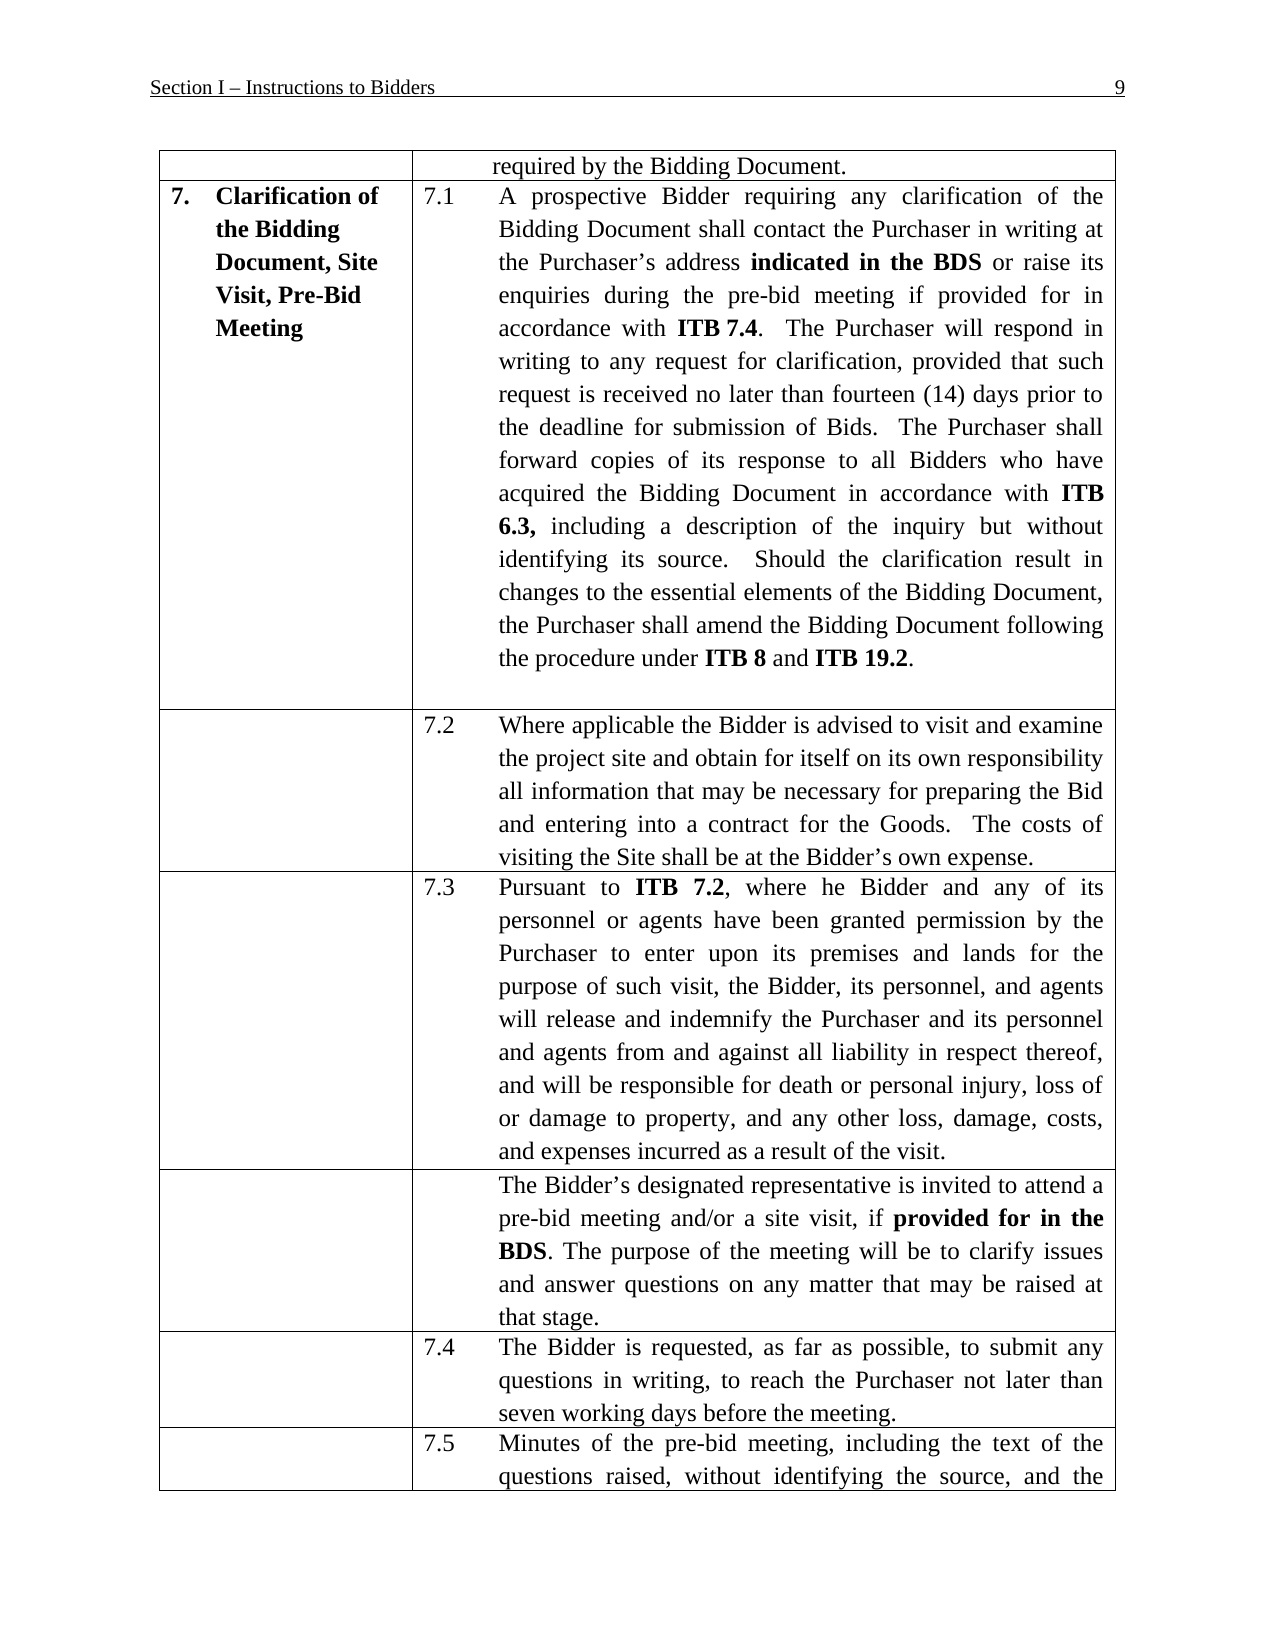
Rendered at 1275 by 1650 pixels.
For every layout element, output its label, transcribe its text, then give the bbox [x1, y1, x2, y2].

table_cell [160, 1428, 412, 1490]
table_cell [160, 151, 412, 180]
table_cell Clarification of the Bidding Document, Site Visit, Pre-Bid Meeting [160, 181, 412, 709]
table_cell [160, 1332, 412, 1427]
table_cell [413, 1428, 1115, 1490]
table_cell The Bidder is requested, as far as possible, to submit any questions in writing, to reach the Purchaser not later than seven working days before the meeting. [413, 1332, 1115, 1427]
table_cell Where applicable the Bidder is advised to visit and examine the project site and obtain for itself on its own responsibility all information that may be necessary for preparing the Bid and entering into a contract for the Goods. The costs of visiting the Site shall be at the Bidder’s own expense. [413, 710, 1115, 871]
table_cell Pursuant to ITB 7.2, where he Bidder and any of its personnel or agents have been granted permission by the Purchaser to enter upon its premises and lands for the purpose of such visit, the Bidder, its personnel, and agents will release and indemnify the Purchaser and its personnel and agents from and against all liability in respect thereof, and will be responsible for death or personal injury, loss of or damage to property, and any other loss, damage, costs, and expenses incurred as a result of the visit. [413, 872, 1115, 1169]
table_cell A prospective Bidder requiring any clarification of the Bidding Document shall contact the Purchaser in writing at the Purchaser’s address indicated in the BDS or raise its enquiries during the pre-bid meeting if provided for in accordance with ITB 7.4. The Purchaser will respond in writing to any request for clarification, provided that such request is received no later than fourteen (14) days prior to the deadline for submission of Bids. The Purchaser shall forward copies of its response to all Bidders who have acquired the Bidding Document in accordance with ITB 6.3, including a description of the inquiry but without identifying its source. Should the clarification result in changes to the essential elements of the Bidding Document, the Purchaser shall amend the Bidding Document following the procedure under ITB 8 and ITB 19.2. [413, 181, 1115, 709]
table_cell The Bidder’s designated representative is invited to attend a pre-bid meeting and/or a site visit, if provided for in the BDS. The purpose of the meeting will be to clarify issues and answer questions on any matter that may be raised at that stage. [413, 1170, 1115, 1331]
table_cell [413, 151, 1115, 180]
table_cell [160, 710, 412, 871]
table_cell [160, 1170, 412, 1331]
table_cell [160, 872, 412, 1169]
